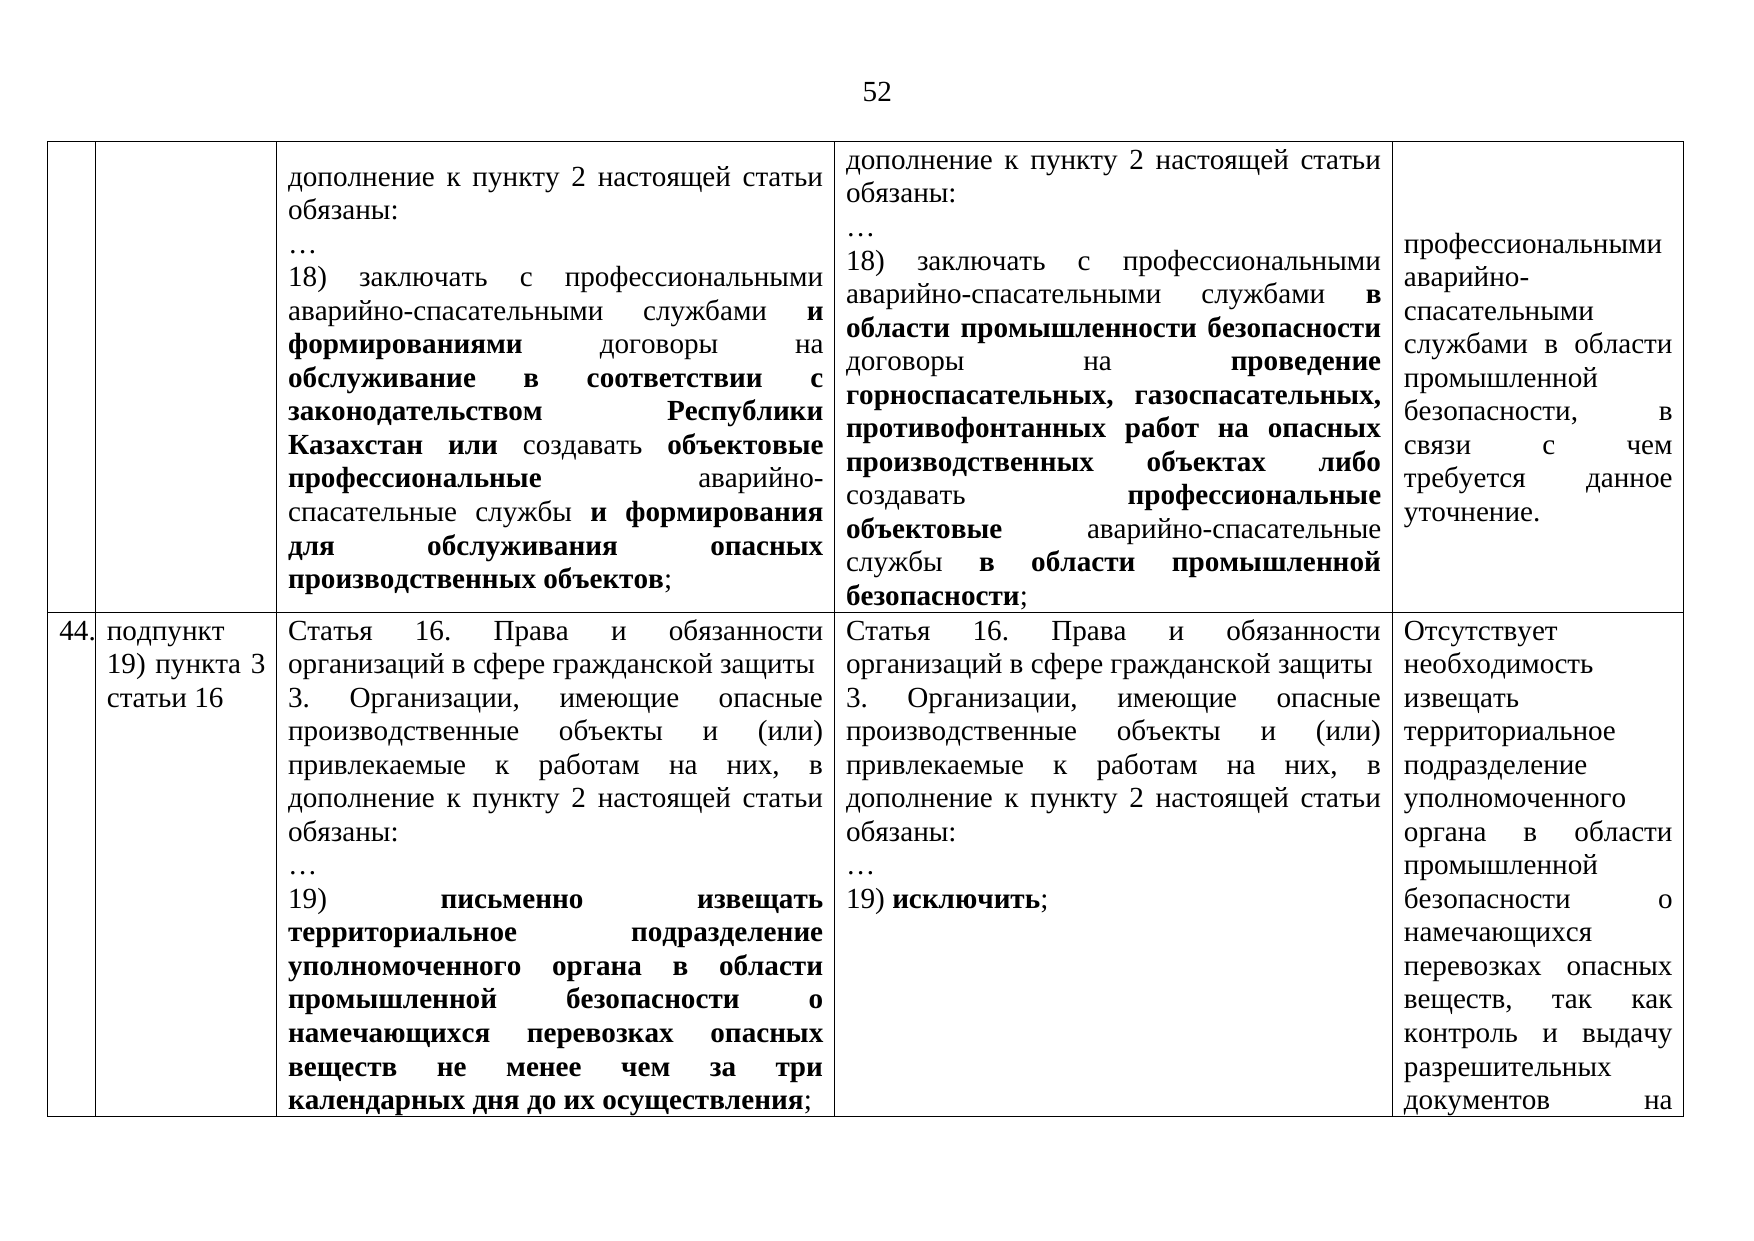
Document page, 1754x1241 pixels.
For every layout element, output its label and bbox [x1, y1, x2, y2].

table_cell [48, 142, 95, 612]
table_cell [1393, 613, 1683, 1116]
table_cell [1393, 142, 1683, 612]
table_cell [277, 142, 834, 612]
table_cell [277, 613, 834, 1116]
table_cell [835, 613, 1392, 1116]
table_cell [96, 142, 276, 612]
table_cell [96, 613, 276, 1116]
table_cell [835, 142, 1392, 612]
table_cell [48, 613, 95, 1116]
